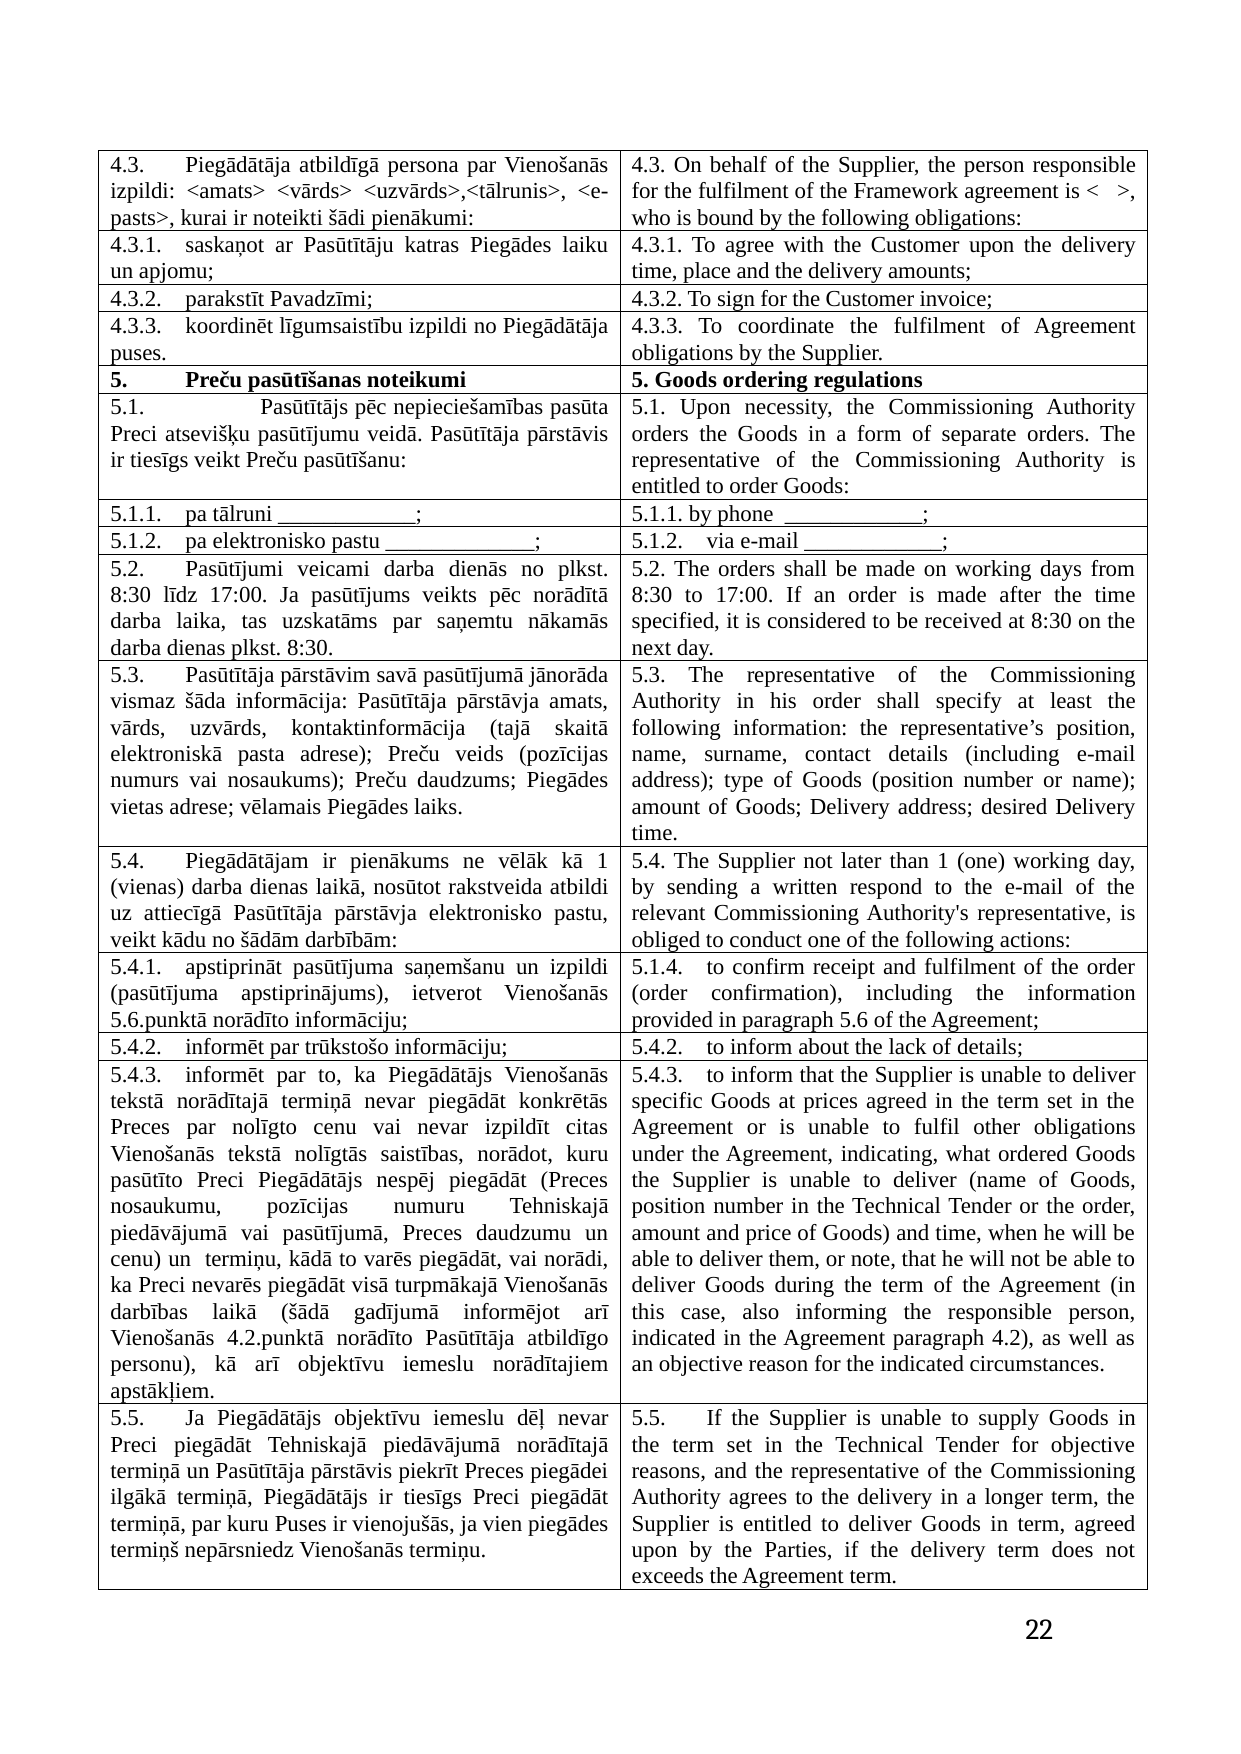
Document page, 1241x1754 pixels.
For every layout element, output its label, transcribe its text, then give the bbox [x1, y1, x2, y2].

table_cell 5.1.4. to confirm receipt and fulfilment of the order (order confirmation), including the information provided in paragraph 5.6 of the Agreement; [621, 953, 1147, 1032]
table_cell 5.1.2. pa elektronisko pastu _____________; [99, 527, 620, 554]
table_cell 5.1.2. via e-mail ____________; [621, 527, 1147, 554]
table_cell 5.4.1. apstiprināt pasūtījuma saņemšanu un izpildi (pasūtījuma apstiprinājums), ietverot Vienošanās 5.6.punktā norādīto informāciju; [99, 953, 620, 1032]
table_cell 5.1. Upon necessity, the Commissioning Authority orders the Goods in a form of separate orders. The representative of the Commissioning Authority is entitled to order Goods: [621, 394, 1147, 499]
table_cell 5.4. Piegādātājam ir pienākums ne vēlāk kā 1 (vienas) darba dienas laikā, nosūtot rakstveida atbildi uz attiecīgā Pasūtītāja pārstāvja elektronisko pastu, veikt kādu no šādām darbībām: [99, 847, 620, 952]
table_cell 5.1.1. pa tālruni ____________; [99, 500, 620, 526]
table_cell 5.4. The Supplier not later than 1 (one) working day, by sending a written respond to the e-mail of the relevant Commissioning Authority's representative, is obliged to conduct one of the following actions: [621, 847, 1147, 952]
table_cell 4.3.2. To sign for the Customer invoice; [621, 285, 1147, 311]
table_cell 4.3. Piegādātāja atbildīgā persona par Vienošanās izpildi: <amats> <vārds> <uzvārds>,<tālrunis>, <e-pasts>, kurai ir noteikti šādi pienākumi: [99, 151, 620, 230]
table_cell 5.5. Ja Piegādātājs objektīvu iemeslu dēļ nevar Preci piegādāt Tehniskajā piedāvājumā norādītajā termiņā un Pasūtītāja pārstāvis piekrīt Preces piegādei ilgākā termiņā, Piegādātājs ir tiesīgs Preci piegādāt termiņā, par kuru Puses ir vienojušās, ja vien piegādes termiņš nepārsniedz Vienošanās termiņu. [99, 1404, 620, 1589]
table_cell 4.3.1. To agree with the Customer upon the delivery time, place and the delivery amounts; [621, 231, 1147, 284]
table_cell 5.3. The representative of the Commissioning Authority in his order shall specify at least the following information: the representative’s position, name, surname, contact details (including e-mail address); type of Goods (position number or name); amount of Goods; Delivery address; desired Delivery time. [621, 661, 1147, 846]
table_cell 4.3.2. parakstīt Pavadzīmi; [99, 285, 620, 311]
table_cell 5.4.3. to inform that the Supplier is unable to deliver specific Goods at prices agreed in the term set in the Agreement or is unable to fulfil other obligations under the Agreement, indicating, what ordered Goods the Supplier is unable to deliver (name of Goods, position number in the Technical Tender or the order, amount and price of Goods) and time, when he will be able to deliver them, or note, that he will not be able to deliver Goods during the term of the Agreement (in this case, also informing the responsible person, indicated in the Agreement paragraph 4.2), as well as an objective reason for the indicated circumstances. [621, 1061, 1147, 1403]
table_cell 5. Preču pasūtīšanas noteikumi [99, 366, 620, 392]
table_cell 4.3.3. koordinēt līgumsaistību izpildi no Piegādātāja puses. [99, 312, 620, 365]
table_cell 5.4.2. to inform about the lack of details; [621, 1033, 1147, 1059]
table_cell 4.3. On behalf of the Supplier, the person responsible for the fulfilment of the Framework agreement is < >, who is bound by the following obligations: [621, 151, 1147, 230]
table_cell 5.5. If the Supplier is unable to supply Goods in the term set in the Technical Tender for objective reasons, and the representative of the Commissioning Authority agrees to the delivery in a longer term, the Supplier is entitled to deliver Goods in term, agreed upon by the Parties, if the delivery term does not exceeds the Agreement term. [621, 1404, 1147, 1589]
table_cell 5.3. Pasūtītāja pārstāvim savā pasūtījumā jānorāda vismaz šāda informācija: Pasūtītāja pārstāvja amats, vārds, uzvārds, kontaktinformācija (tajā skaitā elektroniskā pasta adrese); Preču veids (pozīcijas numurs vai nosaukums); Preču daudzums; Piegādes vietas adrese; vēlamais Piegādes laiks. [99, 661, 620, 846]
table_cell 5.2. Pasūtījumi veicami darba dienās no plkst. 8:30 līdz 17:00. Ja pasūtījums veikts pēc norādītā darba laika, tas uzskatāms par saņemtu nākamās darba dienas plkst. 8:30. [99, 555, 620, 660]
table_cell 5. Goods ordering regulations [621, 366, 1147, 392]
table_cell 5.1.1. by phone ____________; [621, 500, 1147, 526]
table_cell 4.3.1. saskaņot ar Pasūtītāju katras Piegādes laiku un apjomu; [99, 231, 620, 284]
table_cell 4.3.3. To coordinate the fulfilment of Agreement obligations by the Supplier. [621, 312, 1147, 365]
table_cell 5.4.3. informēt par to, ka Piegādātājs Vienošanās tekstā norādītajā termiņā nevar piegādāt konkrētās Preces par nolīgto cenu vai nevar izpildīt citas Vienošanās tekstā nolīgtās saistības, norādot, kuru pasūtīto Preci Piegādātājs nespēj piegādāt (Preces nosaukumu, pozīcijas numuru Tehniskajā piedāvājumā vai pasūtījumā, Preces daudzumu un cenu) un termiņu, kādā to varēs piegādāt, vai norādi, ka Preci nevarēs piegādāt visā turpmākajā Vienošanās darbības laikā (šādā gadījumā informējot arī Vienošanās 4.2.punktā norādīto Pasūtītāja atbildīgo personu), kā arī objektīvu iemeslu norādītajiem apstākļiem. [99, 1061, 620, 1403]
table_cell 5.4.2. informēt par trūkstošo informāciju; [99, 1033, 620, 1059]
table_cell 5.1. Pasūtītājs pēc nepieciešamības pasūta Preci atsevišķu pasūtījumu veidā. Pasūtītāja pārstāvis ir tiesīgs veikt Preču pasūtīšanu: [99, 394, 620, 499]
table_cell 5.2. The orders shall be made on working days from 8:30 to 17:00. If an order is made after the time specified, it is considered to be received at 8:30 on the next day. [621, 555, 1147, 660]
